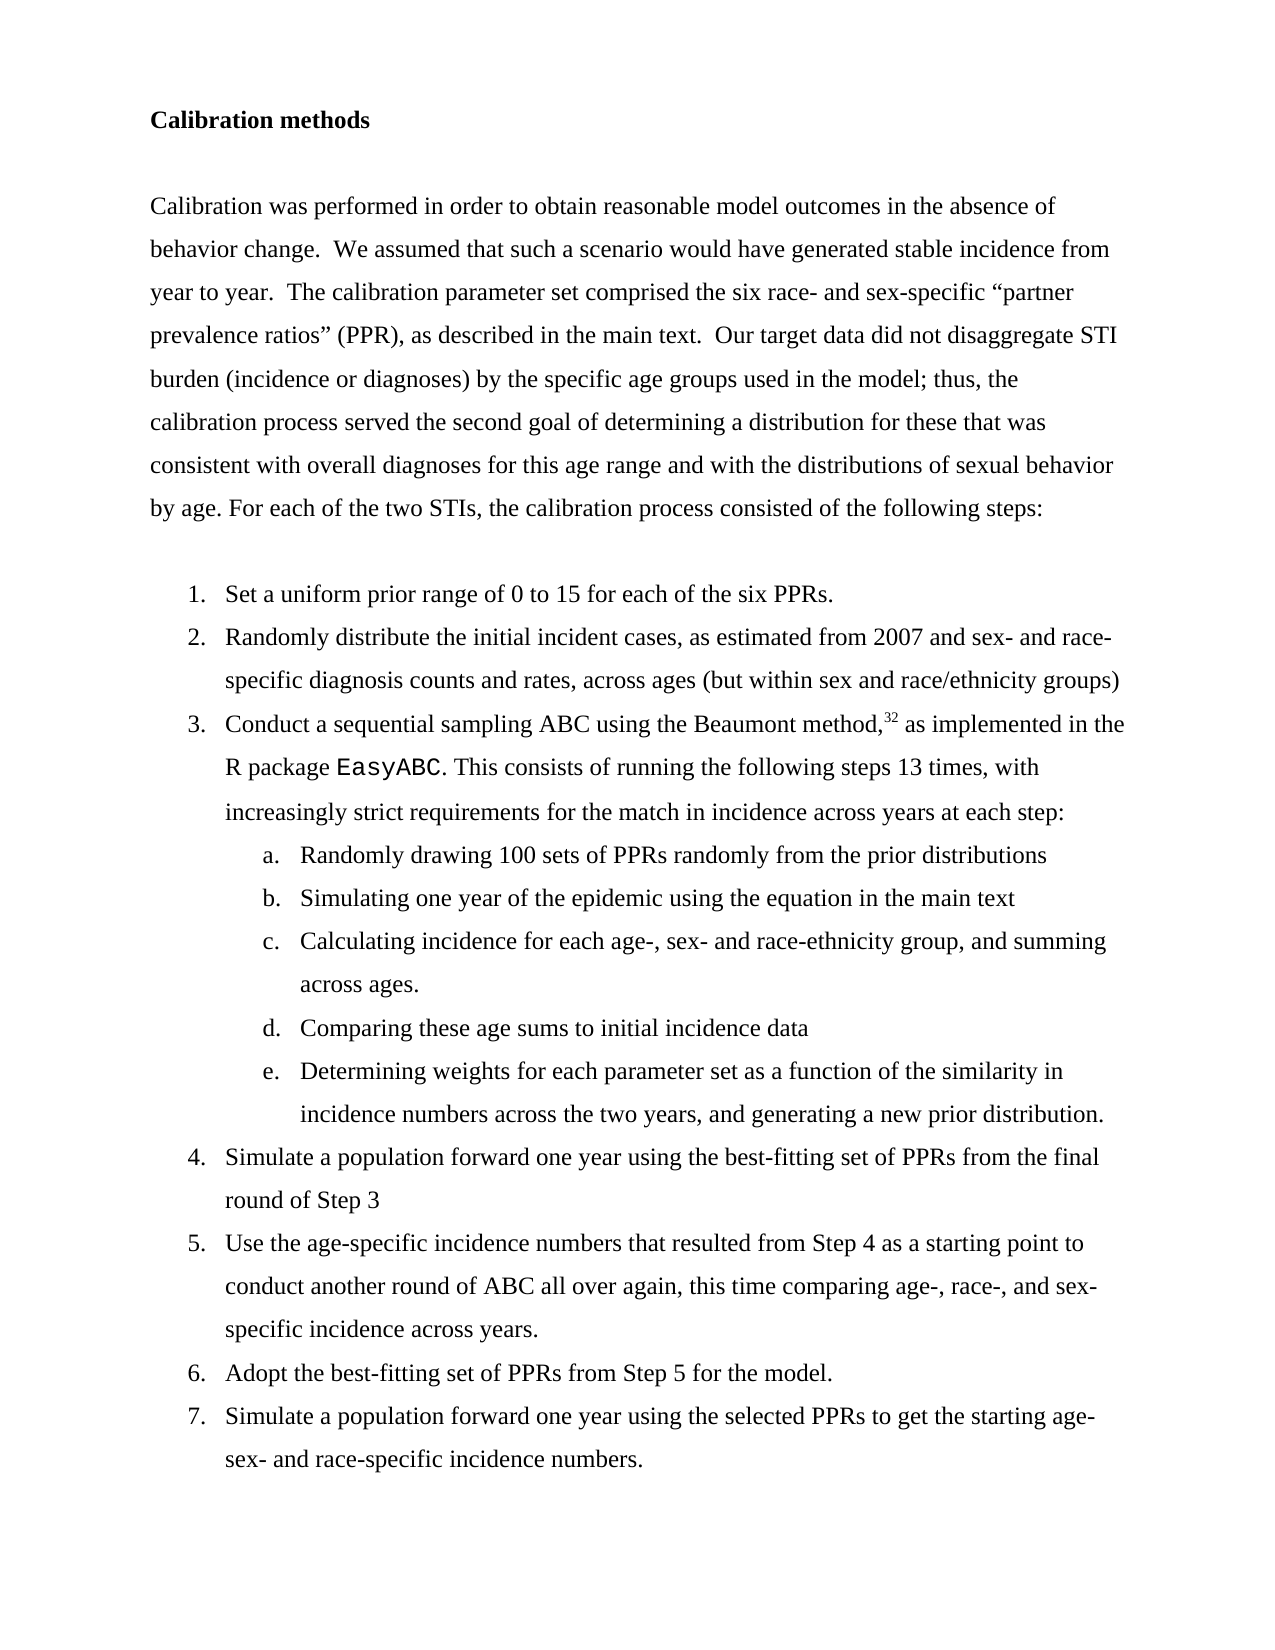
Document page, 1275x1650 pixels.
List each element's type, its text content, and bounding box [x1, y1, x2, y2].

list Simulating one year of the epidemic using the equation in the main text [262, 883, 1125, 912]
subtitle Calibration methods [150, 105, 1125, 134]
list Determining weights for each parameter set as a function of the similarity in incidence numbers across the two years, and generating a new prior distribution. [262, 1056, 1125, 1128]
list Simulate a population forward one year using the selected PPRs to get the starting age- sex- and race-specific incidence numbers. [187, 1401, 1125, 1473]
list Comparing these age sums to initial incidence data [262, 1013, 1125, 1041]
list Set a uniform prior range of 0 to 15 for each of the six PPRs. [187, 579, 1125, 608]
list Simulate a population forward one year using the best-fitting set of PPRs from the final round of Step 3 [187, 1142, 1125, 1214]
list Adopt the best-fitting set of PPRs from Step 5 for the model. [187, 1358, 1125, 1386]
list Randomly drawing 100 sets of PPRs randomly from the prior distributions [262, 840, 1125, 869]
list Calculating incidence for each age-, sex- and race-ethnicity group, and summing across ages. [262, 926, 1125, 998]
list Conduct a sequential sampling ABC using the Beaumont method,32 as implemented in the R package EasyABC. This consists of running the following steps 13 times, with increasingly strict requirements for the match in incidence across years at each step: [187, 709, 1125, 826]
text Calibration was performed in order to obtain reasonable model outcomes in the absence of behavior change. We assumed that such a scenario would have generated stable incidence from year to year. The calibration parameter set comprised the six race- and sex-specific “partner prevalence ratios” (PPR), as described in the main text. Our target data did not disaggregate STI burden (incidence or diagnoses) by the specific age groups used in the model; thus, the calibration process served the second goal of determining a distribution for these that was consistent with overall diagnoses for this age range and with the distributions of sexual behavior by age. For each of the two STIs, the calibration process consisted of the following steps: [150, 191, 1125, 522]
list Randomly distribute the initial incident cases, as estimated from 2007 and sex- and race-specific diagnosis counts and rates, across ages (but within sex and race/ethnicity groups) [187, 622, 1125, 694]
list Use the age-specific incidence numbers that resulted from Step 4 as a starting point to conduct another round of ABC all over again, this time comparing age-, race-, and sex-specific incidence across years. [187, 1228, 1125, 1343]
